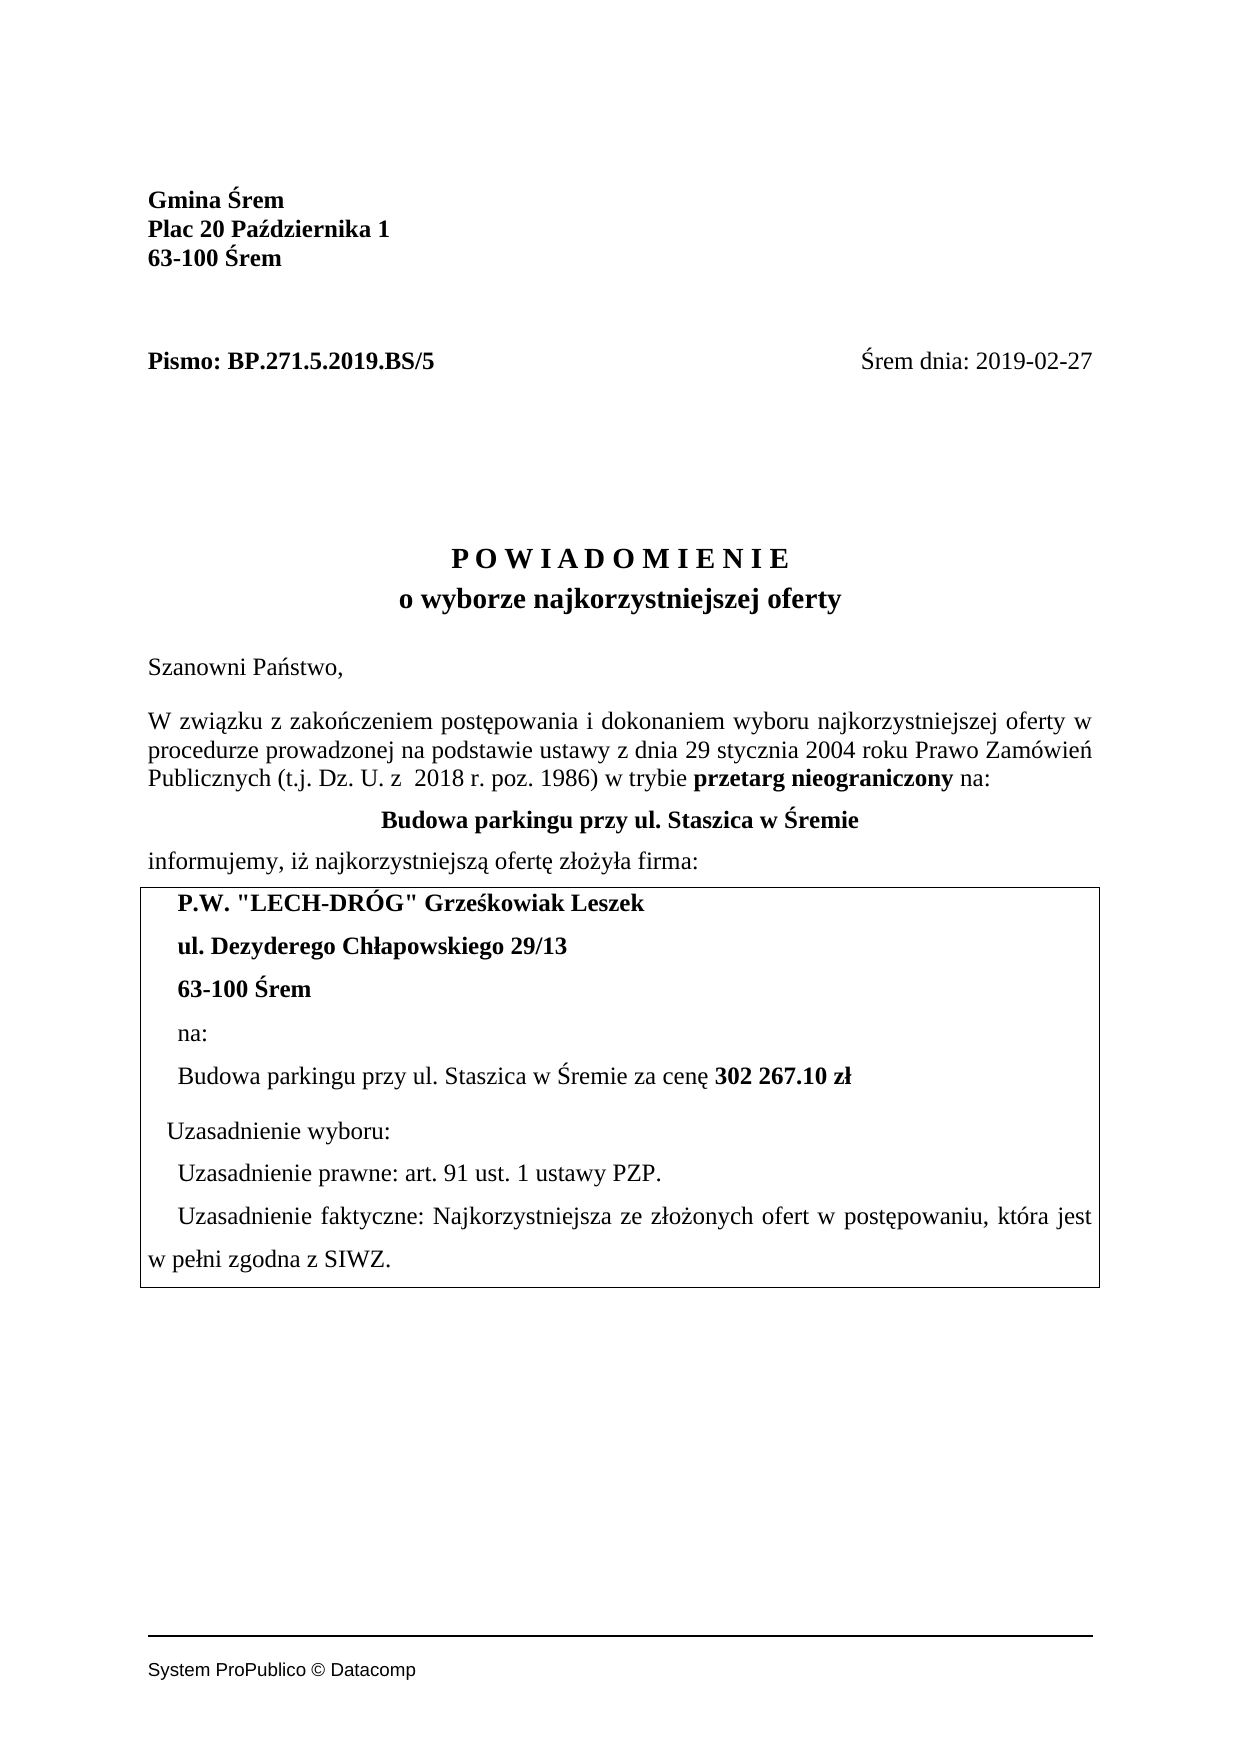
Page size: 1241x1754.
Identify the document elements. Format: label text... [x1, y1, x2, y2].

text Szanowni Państwo, [148, 652, 1093, 681]
text informujemy, iż najkorzystniejszą ofertę złożyła firma: [148, 846, 1093, 875]
table_header P.W. "LECH-DRÓG" Grześkowiak Leszek ul. Dezyderego Chłapowskiego 29/13 63-100 Śrem na: Budowa parkingu przy ul. Staszica w Śremie za cenę 302 267.10 zł Uzasadnienie wyboru: Uzasadnienie prawne: art. 91 ust. 1 ustawy PZP. Uzasadnienie faktyczne: Najkorzystniejsza ze złożonych ofert w postępowaniu, która jest w pełni zgodna z SIWZ. [141, 888, 1099, 1287]
text W związku z zakończeniem postępowania i dokonaniem wyboru najkorzystniejszej oferty w procedurze prowadzonej na podstawie ustawy z dnia 29 stycznia 2004 roku Prawo Zamówień Publicznych (t.j. Dz. U. z 2018 r. poz. 1986) w trybie przetarg nieograniczony na: [148, 706, 1093, 792]
text Gmina Śrem [148, 185, 1093, 214]
text Plac 20 Października 1 [148, 214, 1093, 243]
text Budowa parkingu przy ul. Staszica w Śremie [148, 805, 1093, 833]
text Pismo: BP.271.5.2019.BS/5 Śrem dnia: 2019-02-27 [148, 346, 1093, 375]
text 63-100 Śrem [148, 243, 1093, 271]
text o wyborze najkorzystniejszej oferty [148, 581, 1093, 615]
subtitle P O W I A D O M I E N I E [148, 541, 1093, 575]
